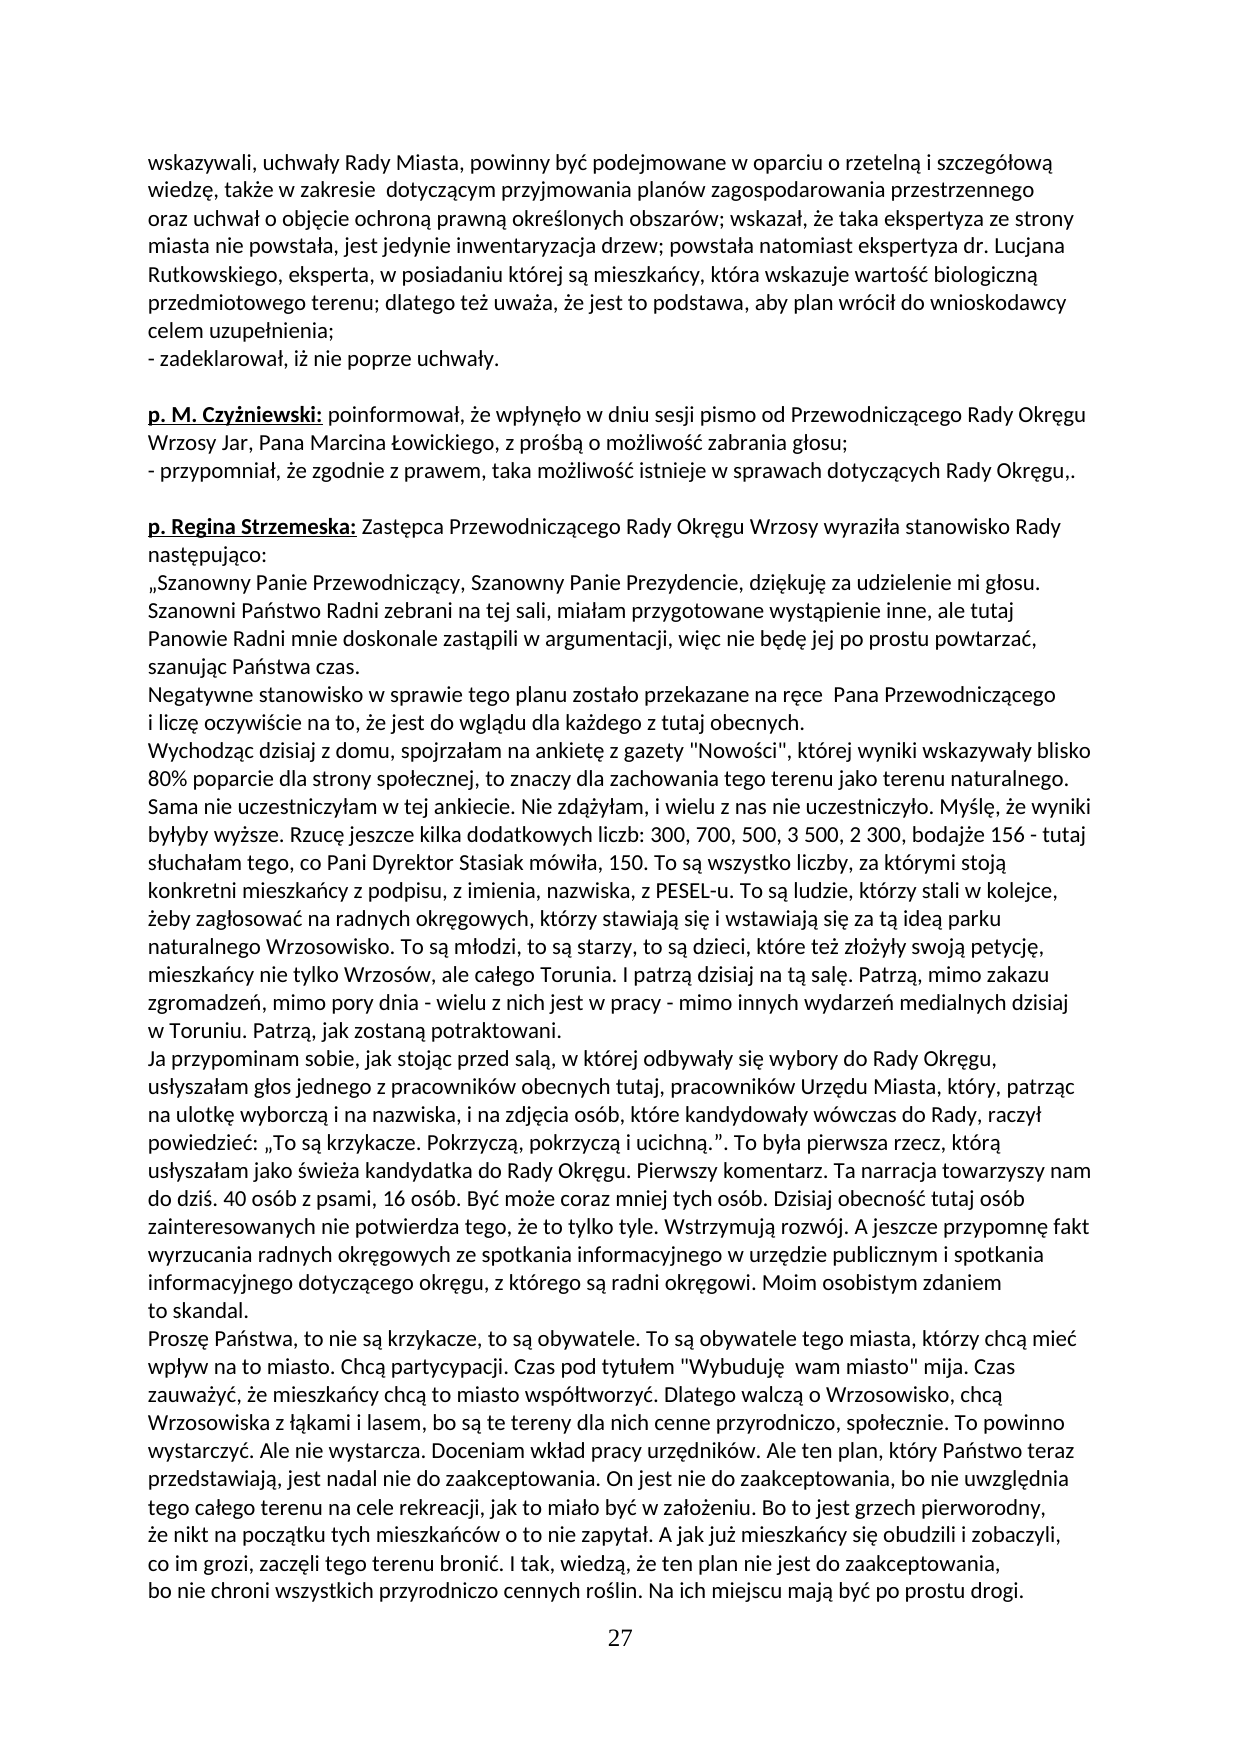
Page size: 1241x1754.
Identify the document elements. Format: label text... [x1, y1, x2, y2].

text p. Regina Strzemeska: Zastępca Przewodniczącego Rady Okręgu Wrzosy wyraziła stanowisko Rady następująco: [148, 512, 1093, 568]
text p. M. Czyżniewski: poinformował, że wpłynęło w dniu sesji pismo od Przewodniczącego Rady Okręgu Wrzosy Jar, Pana Marcina Łowickiego, z prośbą o możliwość zabrania głosu; [148, 400, 1093, 456]
text Ja przypominam sobie, jak stojąc przed salą, w której odbywały się wybory do Rady Okręgu, usłyszałam głos jednego z pracowników obecnych tutaj, pracowników Urzędu Miasta, który, patrząc na ulotkę wyborczą i na nazwiska, i na zdjęcia osób, które kandydowały wówczas do Rady, raczył powiedzieć: „To są krzykacze. Pokrzyczą, pokrzyczą i ucichną.”. To była pierwsza rzecz, którą usłyszałam jako świeża kandydatka do Rady Okręgu. Pierwszy komentarz. Ta narracja towarzyszy nam do dziś. 40 osób z psami, 16 osób. Być może coraz mniej tych osób. Dzisiaj obecność tutaj osób zainteresowanych nie potwierdza tego, że to tylko tyle. Wstrzymują rozwój. A jeszcze przypomnę fakt wyrzucania radnych okręgowych ze spotkania informacyjnego w urzędzie publicznym i spotkania informacyjnego dotyczącego okręgu, z którego są radni okręgowi. Moim osobistym zdaniem to skandal. [148, 1044, 1093, 1324]
text - przypomniał, że zgodnie z prawem, taka możliwość istnieje w sprawach dotyczących Rady Okręgu,. [148, 456, 1093, 484]
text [148, 148, 1093, 344]
text „Szanowny Panie Przewodniczący, Szanowny Panie Prezydencie, dziękuję za udzielenie mi głosu. Szanowni Państwo Radni zebrani na tej sali, miałam przygotowane wystąpienie inne, ale tutaj Panowie Radni mnie doskonale zastąpili w argumentacji, więc nie będę jej po prostu powtarzać, szanując Państwa czas. [148, 568, 1093, 680]
text - zadeklarował, iż nie poprze uchwały. [148, 344, 1093, 372]
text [148, 1324, 1093, 1605]
text Wychodząc dzisiaj z domu, spojrzałam na ankietę z gazety "Nowości", której wyniki wskazywały blisko 80% poparcie dla strony społecznej, to znaczy dla zachowania tego terenu jako terenu naturalnego. Sama nie uczestniczyłam w tej ankiecie. Nie zdążyłam, i wielu z nas nie uczestniczyło. Myślę, że wyniki byłyby wyższe. Rzucę jeszcze kilka dodatkowych liczb: 300, 700, 500, 3 500, 2 300, bodajże 156 - tutaj słuchałam tego, co Pani Dyrektor Stasiak mówiła, 150. To są wszystko liczby, za którymi stoją konkretni mieszkańcy z podpisu, z imienia, nazwiska, z PESEL-u. To są ludzie, którzy stali w kolejce, żeby zagłosować na radnych okręgowych, którzy stawiają się i wstawiają się za tą ideą parku naturalnego Wrzosowisko. To są młodzi, to są starzy, to są dzieci, które też złożyły swoją petycję, mieszkańcy nie tylko Wrzosów, ale całego Torunia. I patrzą dzisiaj na tą salę. Patrzą, mimo zakazu zgromadzeń, mimo pory dnia - wielu z nich jest w pracy - mimo innych wydarzeń medialnych dzisiaj w Toruniu. Patrzą, jak zostaną potraktowani. [148, 736, 1093, 1044]
text Negatywne stanowisko w sprawie tego planu zostało przekazane na ręce Pana Przewodniczącego i liczę oczywiście na to, że jest do wglądu dla każdego z tutaj obecnych. [148, 680, 1093, 736]
